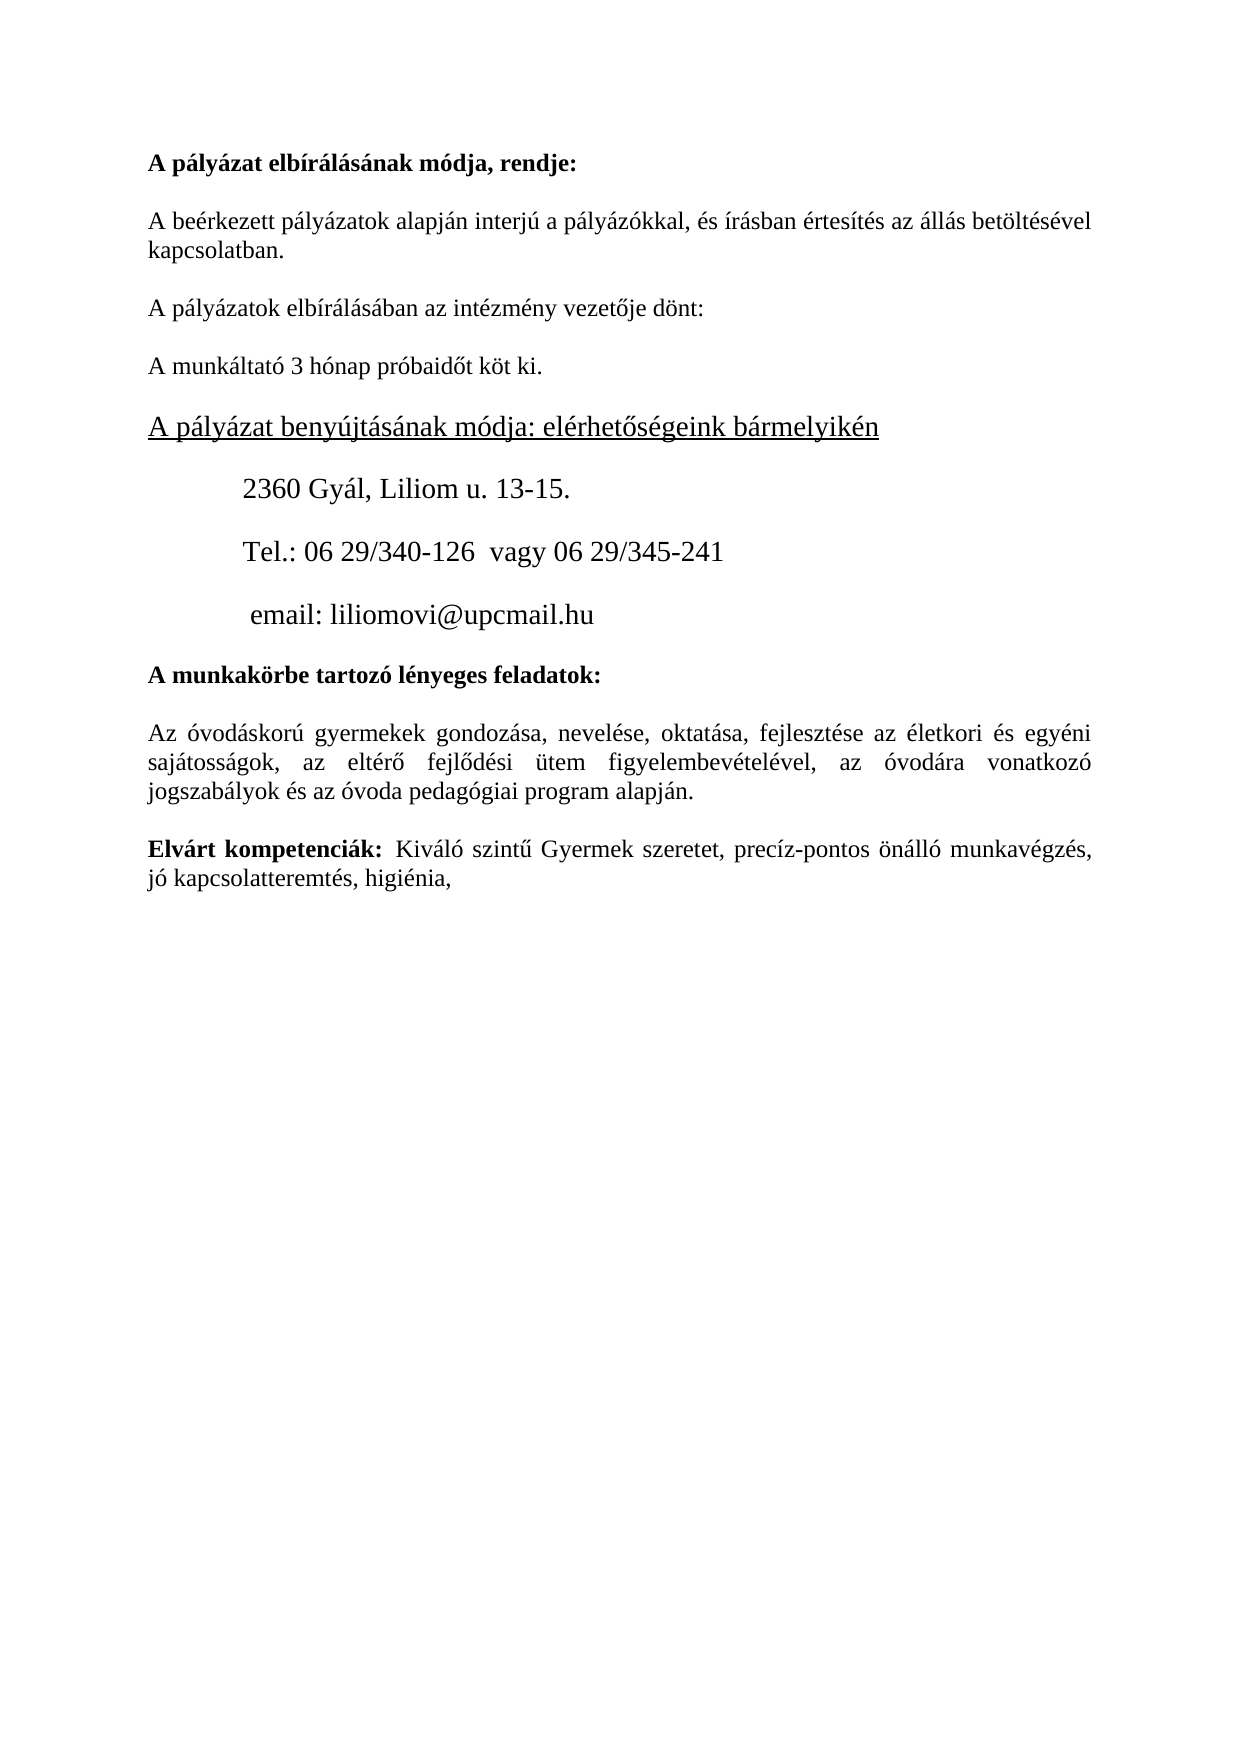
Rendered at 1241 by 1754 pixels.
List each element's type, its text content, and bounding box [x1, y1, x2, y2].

text Tel.: 06 29/340-126 vagy 06 29/345-241 [148, 534, 1093, 568]
text email: liliomovi@upcmail.hu [148, 597, 1093, 631]
text A munkáltató 3 hónap próbaidőt köt ki. [148, 351, 1093, 380]
text Elvárt kompetenciák: Kiváló szintű Gyermek szeretet, precíz-pontos önálló munkavégzés, jó kapcsolatteremtés, higiénia, [148, 834, 1093, 892]
text A beérkezett pályázatok alapján interjú a pályázókkal, és írásban értesítés az állás betöltésével kapcsolatban. [148, 206, 1093, 263]
text Az óvodáskorú gyermekek gondozása, nevelése, oktatása, fejlesztése az életkori és egyéni sajátosságok, az eltérő fejlődési ütem figyelembevételével, az óvodára vonatkozó jogszabályok és az óvoda pedagógiai program alapján. [148, 718, 1093, 805]
text A munkakörbe tartozó lényeges feladatok: [148, 660, 1093, 689]
text A pályázat elbírálásának módja, rendje: [148, 148, 1093, 176]
text 2360 Gyál, Liliom u. 13-15. [148, 472, 1093, 505]
text A pályázat benyújtásának módja: elérhetőségeink bármelyikén [148, 409, 1093, 442]
text A pályázatok elbírálásában az intézmény vezetője dönt: [148, 293, 1093, 322]
